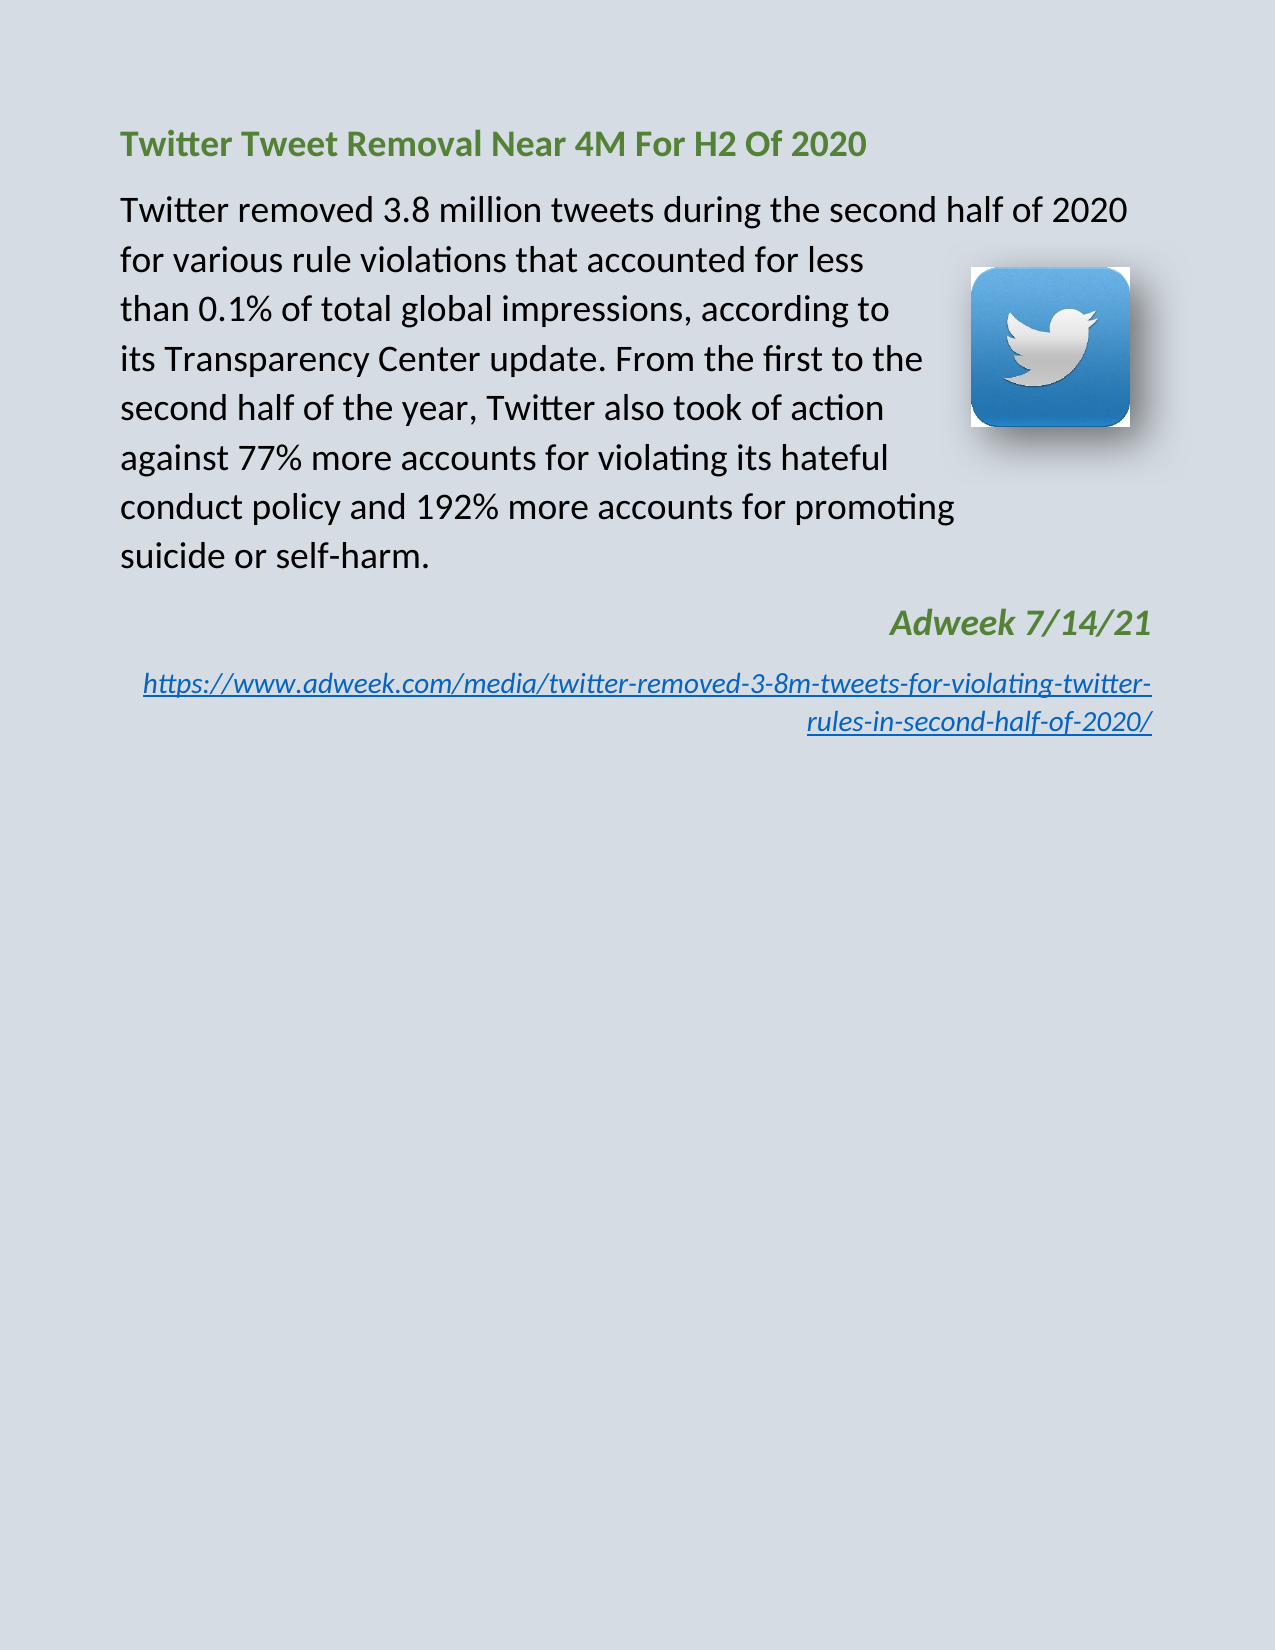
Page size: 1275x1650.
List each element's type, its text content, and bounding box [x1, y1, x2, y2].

text Twitter removed 3.8 million tweets during the second half of 2020 for various rule violations that accounted for less than 0.1% of total global impressions, according to its Transparency Center update. From the first to the second half of the year, Twitter also took of action against 77% more accounts for violating its hateful conduct policy and 192% more accounts for promoting suicide or self-harm. [120, 186, 1155, 578]
text https://www.adweek.com/media/twitter-removed-3-8m-tweets-for-violating-twitter-rules-in-second-half-of-2020/ [120, 665, 1155, 739]
text Adweek 7/14/21 [120, 599, 1155, 644]
text Twitter Tweet Removal Near 4M For H2 Of 2020 [120, 120, 1155, 166]
picture [971, 267, 1130, 427]
